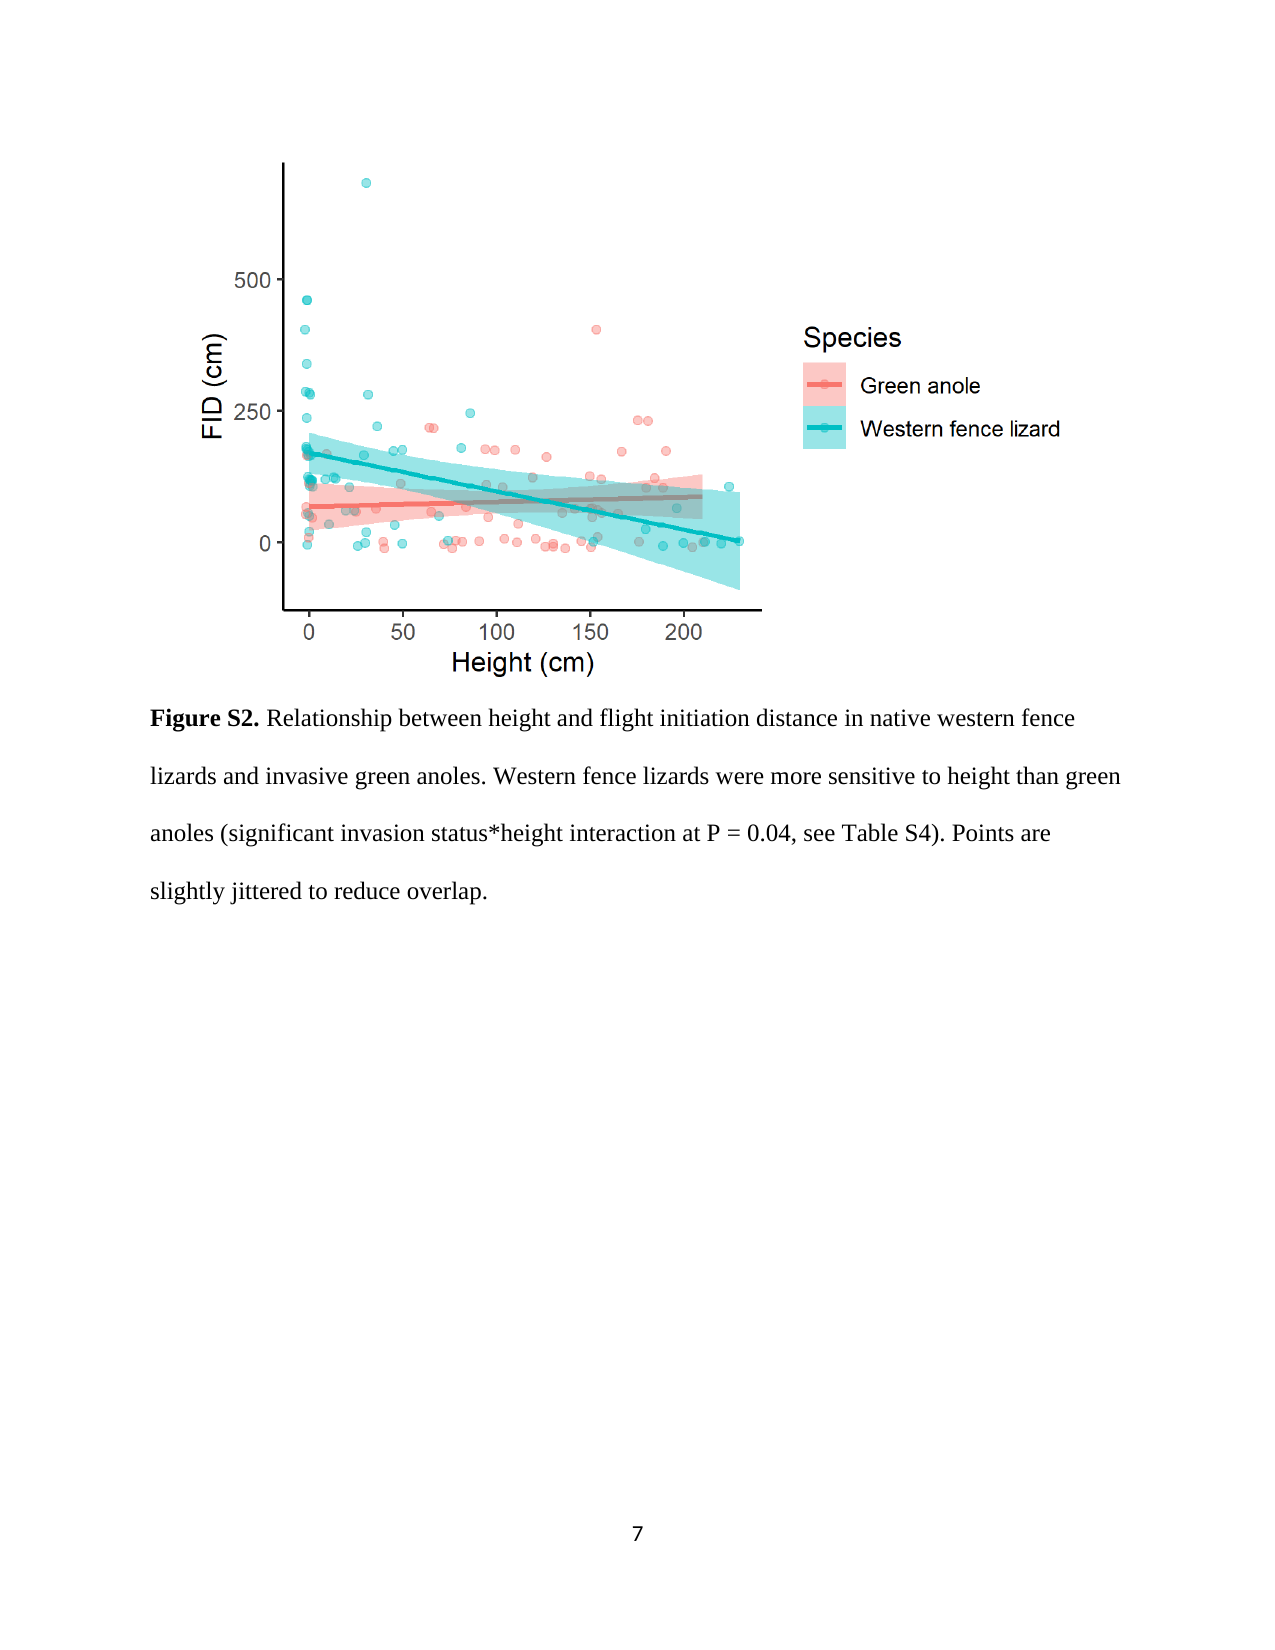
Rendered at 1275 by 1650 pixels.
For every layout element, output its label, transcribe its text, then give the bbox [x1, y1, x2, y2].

picture [187, 150, 1088, 690]
